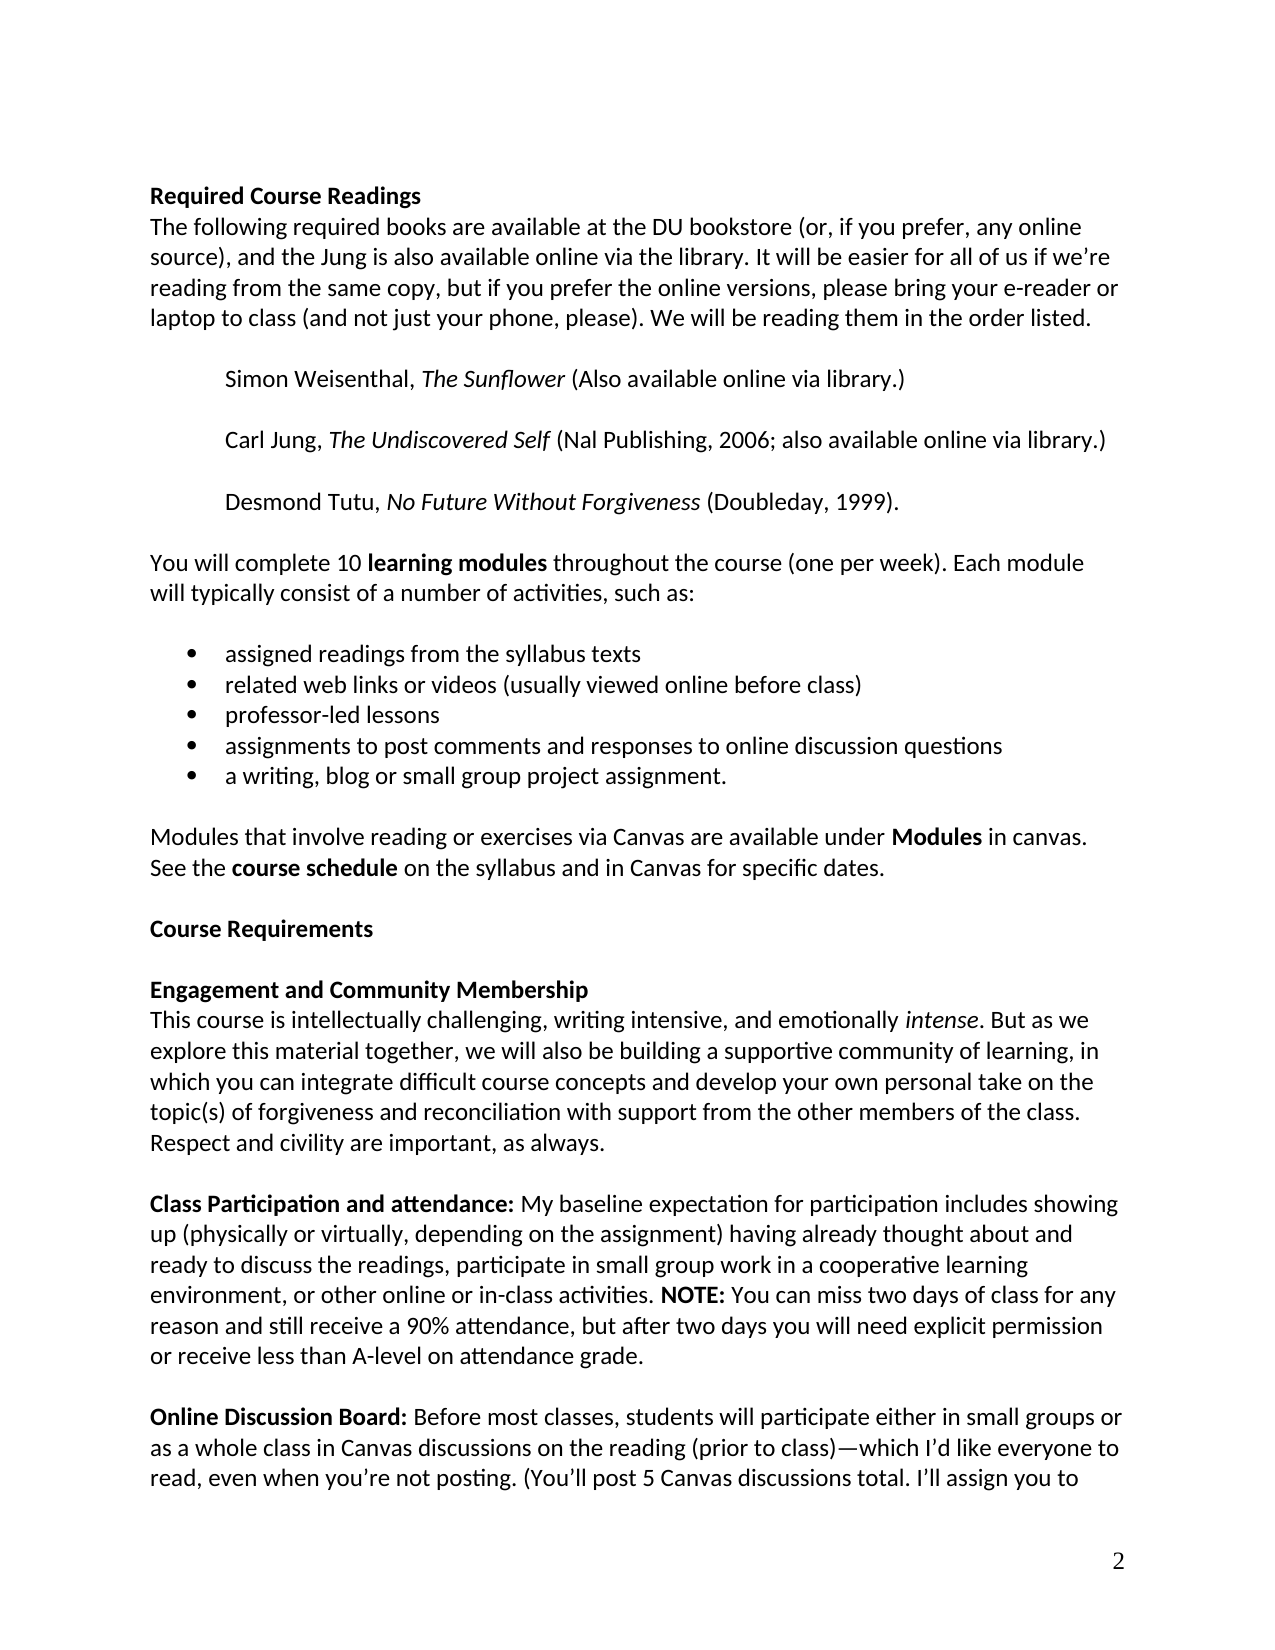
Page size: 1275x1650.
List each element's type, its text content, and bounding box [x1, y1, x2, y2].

list professor-led lessons [187, 699, 1125, 730]
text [150, 1401, 1125, 1493]
text You will complete 10 learning modules throughout the course (one per week). Each module will typically consist of a number of activities, such as: [150, 547, 1125, 608]
list related web links or videos (usually viewed online before class) [187, 669, 1125, 699]
text This course is intellectually challenging, writing intensive, and emotionally intense. But as we explore this material together, we will also be building a supportive community of learning, in which you can integrate difficult course concepts and develop your own personal take on the topic(s) of forgiveness and reconciliation with support from the other members of the class. Respect and civility are important, as always. [150, 1004, 1125, 1157]
list a writing, blog or small group project assignment. [187, 760, 1125, 791]
list The following required books are available at the DU bookstore (or, if you prefer, any online source), and the Jung is also available online via the library. It will be easier for all of us if we’re reading from the same copy, but if you prefer the online versions, please bring your e-reader or laptop to class (and not just your phone, please). We will be reading them in the order listed. [150, 211, 1125, 333]
text Carl Jung, The Undiscovered Self (Nal Publishing, 2006; also available online via library.) [225, 425, 1125, 455]
text Desmond Tutu, No Future Without Forgiveness (Doubleday, 1999). [225, 486, 1125, 516]
list assigned readings from the syllabus texts [187, 638, 1125, 669]
text Engagement and Community Membership [150, 974, 1125, 1004]
text Modules that involve reading or exercises via Canvas are available under Modules in canvas. See the course schedule on the syllabus and in Canvas for specific dates. [150, 821, 1125, 882]
text Simon Weisenthal, The Sunflower (Also available online via library.) [225, 364, 1125, 394]
text Class Participation and attendance: My baseline expectation for participation includes showing up (physically or virtually, depending on the assignment) having already thought about and ready to discuss the readings, participate in small group work in a cooperative learning environment, or other online or in-class activities. NOTE: You can miss two days of class for any reason and still receive a 90% attendance, but after two days you will need explicit permission or receive less than A-level on attendance grade. [150, 1188, 1125, 1371]
text Course Requirements [150, 913, 1125, 943]
list assignments to post comments and responses to online discussion questions [187, 730, 1125, 760]
text Required Course Readings [150, 181, 1125, 211]
